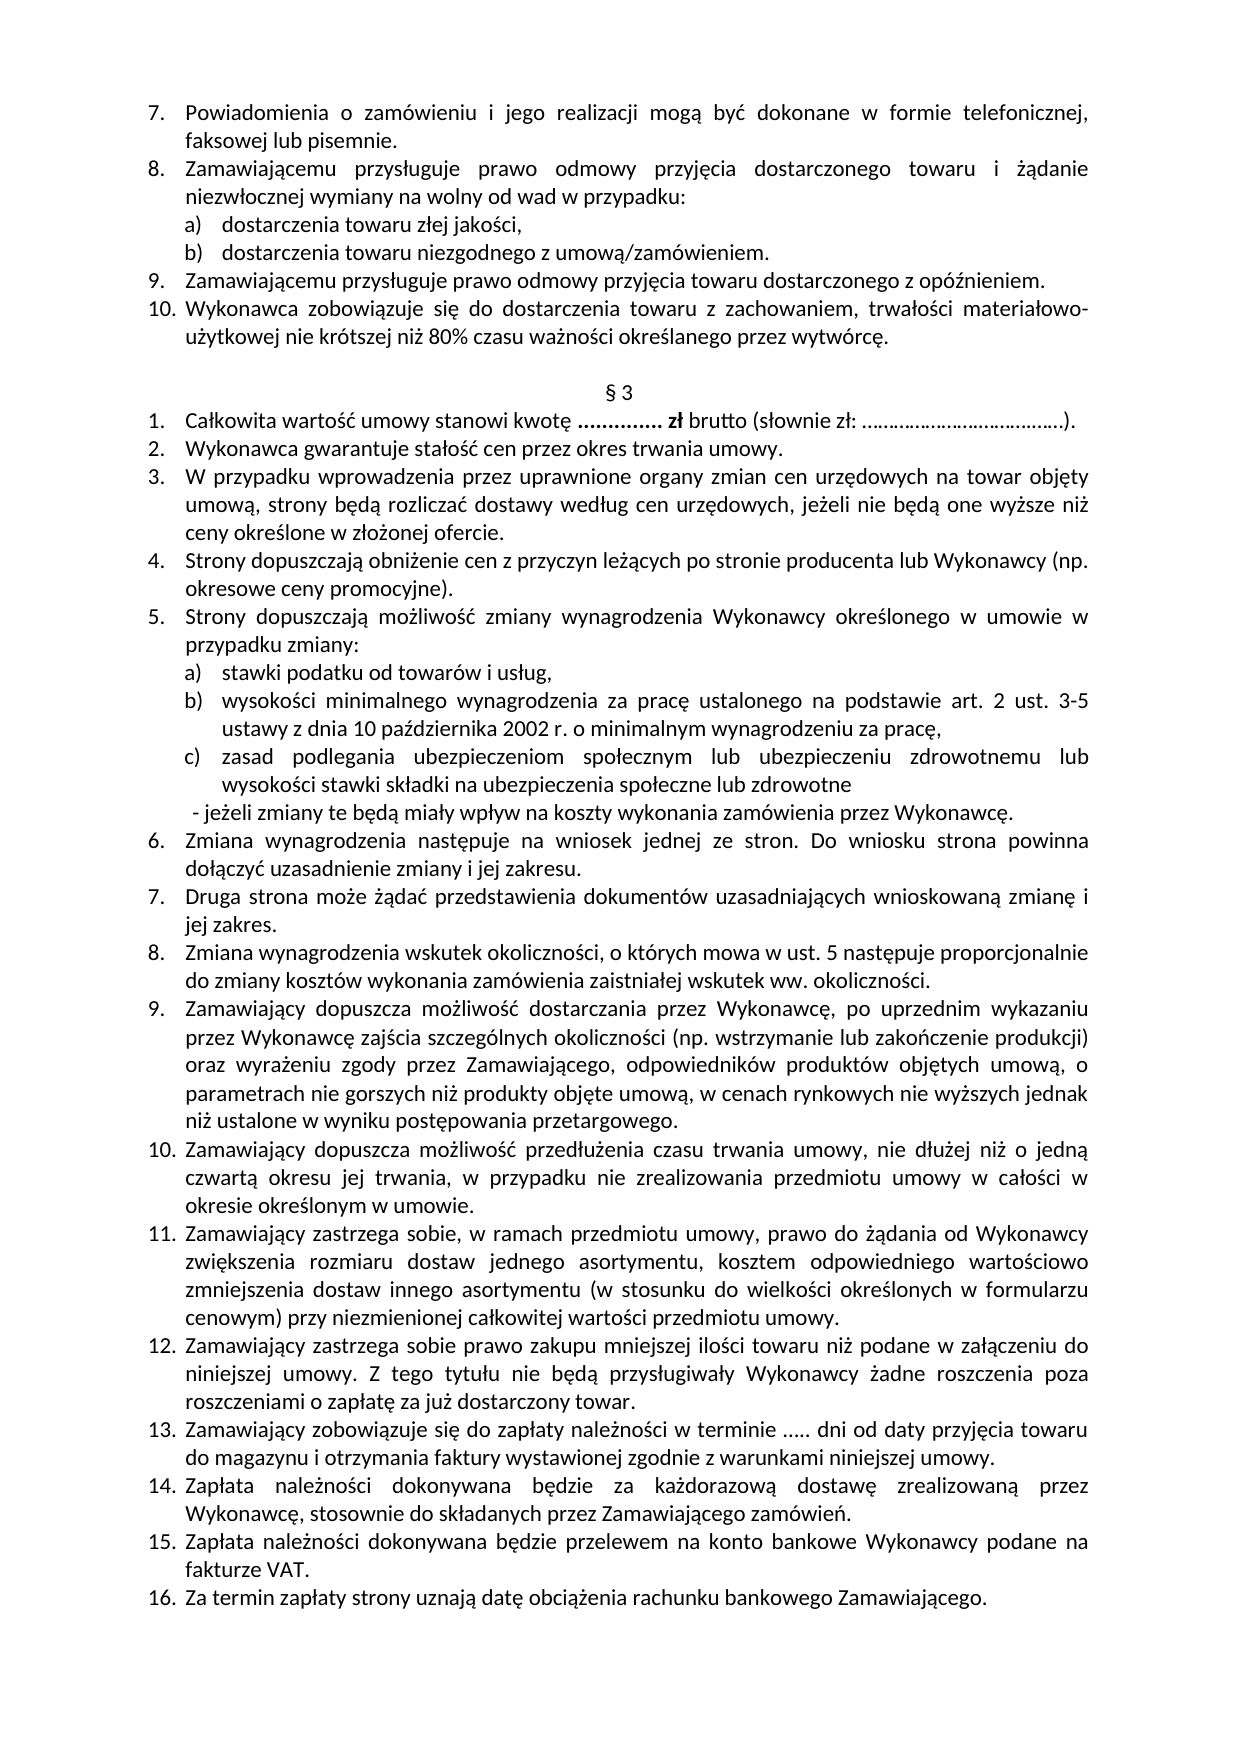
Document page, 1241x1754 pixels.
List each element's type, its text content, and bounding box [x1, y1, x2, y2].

list Zamawiający zastrzega sobie prawo zakupu mniejszej ilości towaru niż podane w załączeniu do niniejszej umowy. Z tego tytułu nie będą przysługiwały Wykonawcy żadne roszczenia poza roszczeniami o zapłatę za już dostarczony towar. [148, 1331, 1090, 1415]
list W przypadku wprowadzenia przez uprawnione organy zmian cen urzędowych na towar objęty umową, strony będą rozliczać dostawy według cen urzędowych, jeżeli nie będą one wyższe niż ceny określone w złożonej ofercie. [148, 462, 1090, 546]
text - jeżeli zmiany te będą miały wpływ na koszty wykonania zamówienia przez Wykonawcę. [192, 798, 1090, 826]
list Zamawiający dopuszcza możliwość dostarczania przez Wykonawcę, po uprzednim wykazaniu przez Wykonawcę zajścia szczególnych okoliczności (np. wstrzymanie lub zakończenie produkcji) oraz wyrażeniu zgody przez Zamawiającego, odpowiedników produktów objętych umową, o parametrach nie gorszych niż produkty objęte umową, w cenach rynkowych nie wyższych jednak niż ustalone w wyniku postępowania przetargowego. [148, 994, 1090, 1135]
list Zamawiającemu przysługuje prawo odmowy przyjęcia dostarczonego towaru i żądanie niezwłocznej wymiany na wolny od wad w przypadku: [148, 154, 1090, 210]
list Zamawiający dopuszcza możliwość przedłużenia czasu trwania umowy, nie dłużej niż o jedną czwartą okresu jej trwania, w przypadku nie zrealizowania przedmiotu umowy w całości w okresie określonym w umowie. [148, 1135, 1090, 1219]
list Zmiana wynagrodzenia wskutek okoliczności, o których mowa w ust. 5 następuje proporcjonalnie do zmiany kosztów wykonania zamówienia zaistniałej wskutek ww. okoliczności. [148, 938, 1090, 994]
list Druga strona może żądać przedstawienia dokumentów uzasadniających wnioskowaną zmianę i jej zakres. [148, 882, 1090, 938]
list wysokości minimalnego wynagrodzenia za pracę ustalonego na podstawie art. 2 ust. 3-5 ustawy z dnia 10 października 2002 r. o minimalnym wynagrodzeniu za pracę, [184, 686, 1090, 742]
list zasad podlegania ubezpieczeniom społecznym lub ubezpieczeniu zdrowotnemu lub wysokości stawki składki na ubezpieczenia społeczne lub zdrowotne [184, 742, 1090, 798]
list dostarczenia towaru złej jakości, [184, 210, 1092, 238]
list Całkowita wartość umowy stanowi kwotę .............. zł brutto (słownie zł: ………………….……….……). [148, 406, 1090, 434]
list Za termin zapłaty strony uznają datę obciążenia rachunku bankowego Zamawiającego. [148, 1583, 1090, 1611]
list Zamawiający zobowiązuje się do zapłaty należności w terminie ….. dni od daty przyjęcia towaru do magazynu i otrzymania faktury wystawionej zgodnie z warunkami niniejszej umowy. [148, 1415, 1090, 1471]
list Zamawiającemu przysługuje prawo odmowy przyjęcia towaru dostarczonego z opóźnieniem. [148, 266, 1090, 294]
list Zapłata należności dokonywana będzie za każdorazową dostawę zrealizowaną przez Wykonawcę, stosownie do składanych przez Zamawiającego zamówień. [148, 1471, 1090, 1527]
list Zamawiający zastrzega sobie, w ramach przedmiotu umowy, prawo do żądania od Wykonawcy zwiększenia rozmiaru dostaw jednego asortymentu, kosztem odpowiedniego wartościowo zmniejszenia dostaw innego asortymentu (w stosunku do wielkości określonych w formularzu cenowym) przy niezmienionej całkowitej wartości przedmiotu umowy. [148, 1219, 1090, 1331]
list dostarczenia towaru niezgodnego z umową/zamówieniem. [184, 238, 1092, 266]
text § 3 [148, 378, 1090, 406]
list stawki podatku od towarów i usług, [184, 658, 1090, 686]
list Zmiana wynagrodzenia następuje na wniosek jednej ze stron. Do wniosku strona powinna dołączyć uzasadnienie zmiany i jej zakresu. [148, 826, 1090, 882]
list Zapłata należności dokonywana będzie przelewem na konto bankowe Wykonawcy podane na fakturze VAT. [148, 1527, 1090, 1583]
list Wykonawca zobowiązuje się do dostarczenia towaru z zachowaniem, trwałości materiałowo-użytkowej nie krótszej niż 80% czasu ważności określanego przez wytwórcę. [148, 294, 1090, 350]
list Wykonawca gwarantuje stałość cen przez okres trwania umowy. [148, 434, 1090, 462]
list Powiadomienia o zamówieniu i jego realizacji mogą być dokonane w formie telefonicznej, faksowej lub pisemnie. [148, 98, 1090, 154]
list Strony dopuszczają obniżenie cen z przyczyn leżących po stronie producenta lub Wykonawcy (np. okresowe ceny promocyjne). [148, 546, 1090, 602]
list Strony dopuszczają możliwość zmiany wynagrodzenia Wykonawcy określonego w umowie w przypadku zmiany: [148, 602, 1090, 658]
